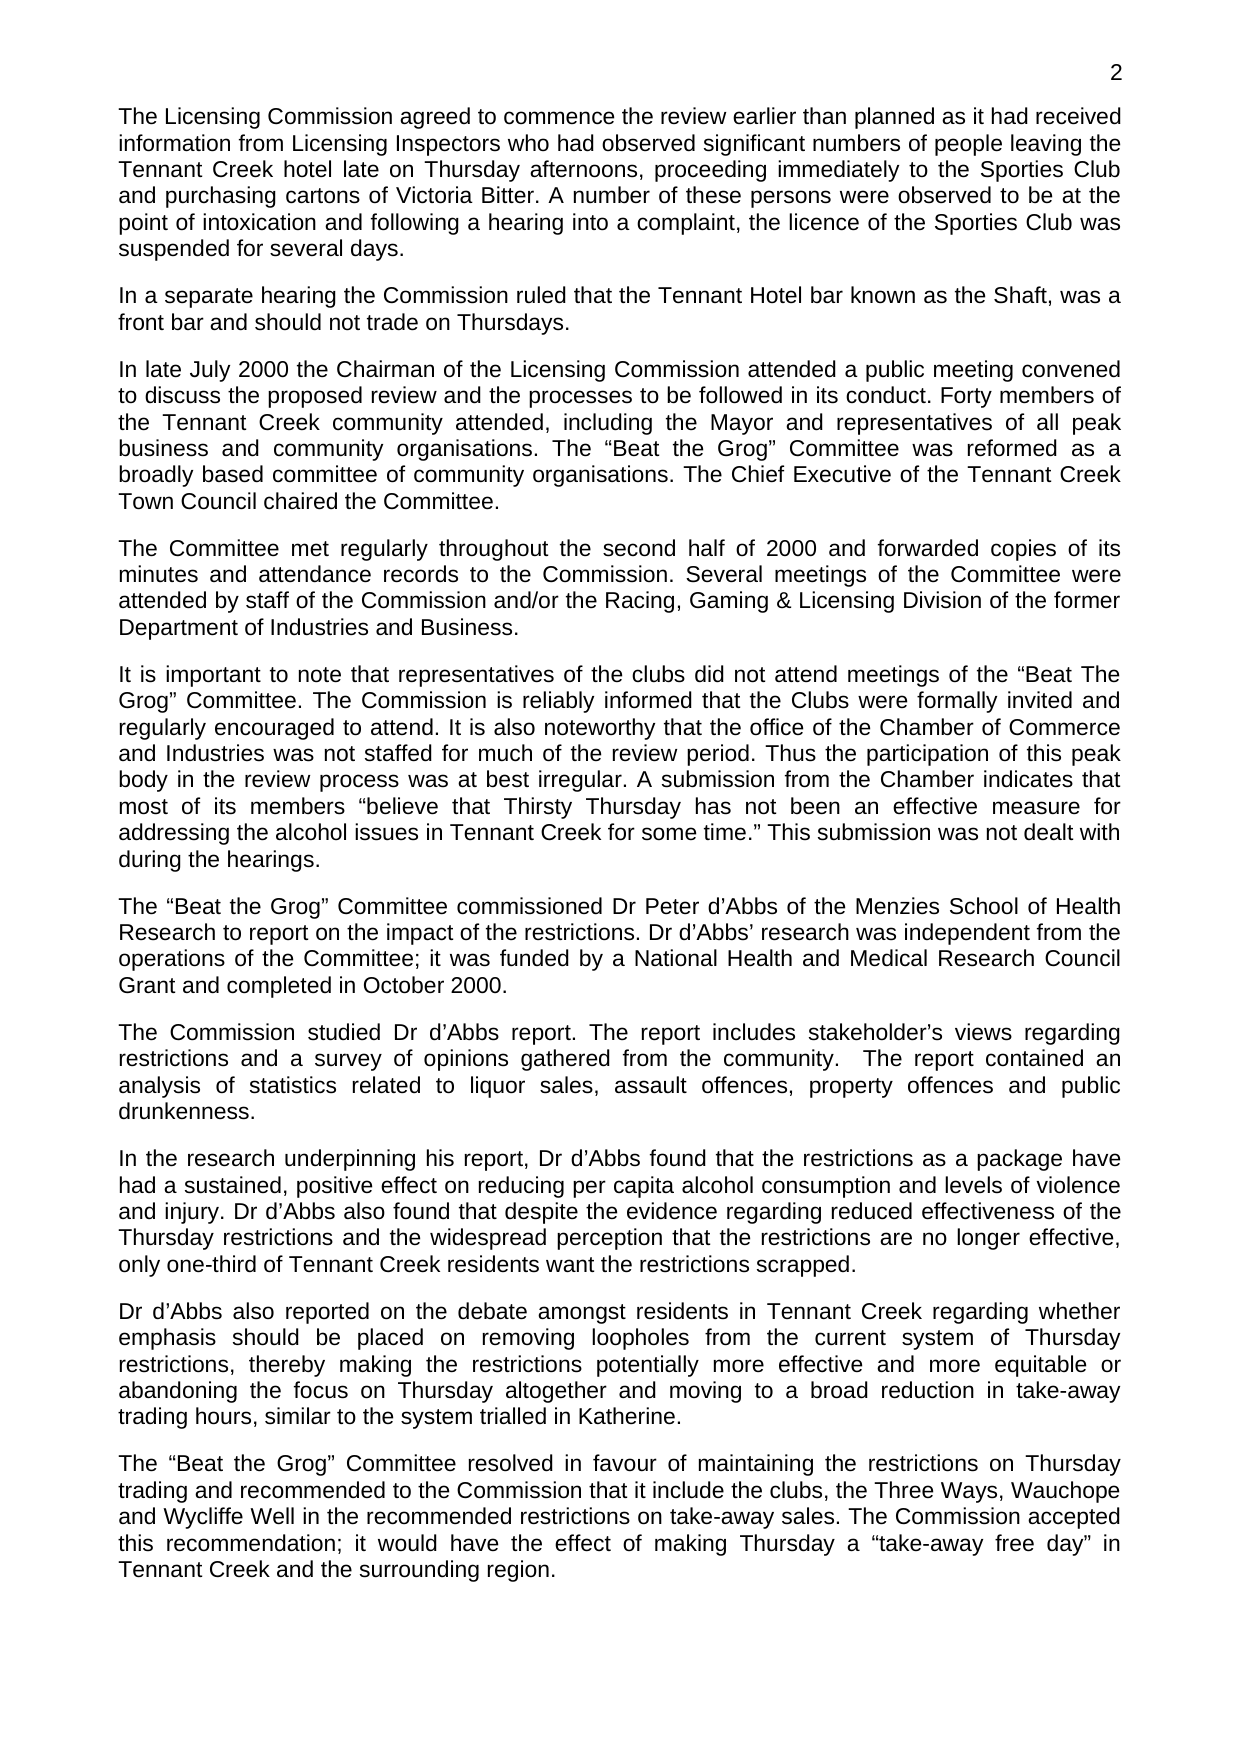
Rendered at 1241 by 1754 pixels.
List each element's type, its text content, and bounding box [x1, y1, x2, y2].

text The Licensing Commission agreed to commence the review earlier than planned as it had received information from Licensing Inspectors who had observed significant numbers of people leaving the Tennant Creek hotel late on Thursday afternoons, proceeding immediately to the Sporties Club and purchasing cartons of Victoria Bitter. A number of these persons were observed to be at the point of intoxication and following a hearing into a complaint, the licence of the Sporties Club was suspended for several days. [118, 103, 1122, 261]
text The “Beat the Grog” Committee commissioned Dr Peter d’Abbs of the Menzies School of Health Research to report on the impact of the restrictions. Dr d’Abbs’ research was independent from the operations of the Committee; it was funded by a National Health and Medical Research Council Grant and completed in October 2000. [118, 893, 1122, 998]
text Dr d’Abbs also reported on the debate amongst residents in Tennant Creek regarding whether emphasis should be placed on removing loopholes from the current system of Thursday restrictions, thereby making the restrictions potentially more effective and more equitable or abandoning the focus on Thursday altogether and moving to a broad reduction in take-away trading hours, similar to the system trialled in Katherine. [118, 1298, 1122, 1429]
text The Commission studied Dr d’Abbs report. The report includes stakeholder’s views regarding restrictions and a survey of opinions gathered from the community. The report contained an analysis of statistics related to liquor sales, assault offences, property offences and public drunkenness. [118, 1019, 1122, 1124]
text In late July 2000 the Chairman of the Licensing Commission attended a public meeting convened to discuss the proposed review and the processes to be followed in its conduct. Forty members of the Tennant Creek community attended, including the Mayor and representatives of all peak business and community organisations. The “Beat the Grog” Committee was reformed as a broadly based committee of community organisations. The Chief Executive of the Tennant Creek Town Council chaired the Committee. [118, 356, 1122, 514]
text It is important to note that representatives of the clubs did not attend meetings of the “Beat The Grog” Committee. The Commission is reliably informed that the Clubs were formally invited and regularly encouraged to attend. It is also noteworthy that the office of the Chamber of Commerce and Industries was not staffed for much of the review period. Thus the participation of this peak body in the review process was at best irregular. A submission from the Chamber indicates that most of its members “believe that Thirsty Thursday has not been an effective measure for addressing the alcohol issues in Tennant Creek for some time.” This submission was not dealt with during the hearings. [118, 661, 1122, 872]
text The “Beat the Grog” Committee resolved in favour of maintaining the restrictions on Thursday trading and recommended to the Commission that it include the clubs, the Three Ways, Wauchope and Wycliffe Well in the recommended restrictions on take-away sales. The Commission accepted this recommendation; it would have the effect of making Thursday a “take-away free day” in Tennant Creek and the surrounding region. [118, 1450, 1122, 1582]
text In a separate hearing the Commission ruled that the Tennant Hotel bar known as the Shaft, was a front bar and should not trade on Thursdays. [118, 282, 1122, 335]
text The Committee met regularly throughout the second half of 2000 and forwarded copies of its minutes and attendance records to the Commission. Several meetings of the Committee were attended by staff of the Commission and/or the Racing, Gaming & Licensing Division of the former Department of Industries and Business. [118, 535, 1122, 640]
text In the research underpinning his report, Dr d’Abbs found that the restrictions as a package have had a sustained, positive effect on reducing per capita alcohol consumption and levels of violence and injury. Dr d’Abbs also found that despite the evidence regarding reduced effectiveness of the Thursday restrictions and the widespread perception that the restrictions are no longer effective, only one-third of Tennant Creek residents want the restrictions scrapped. [118, 1145, 1122, 1277]
